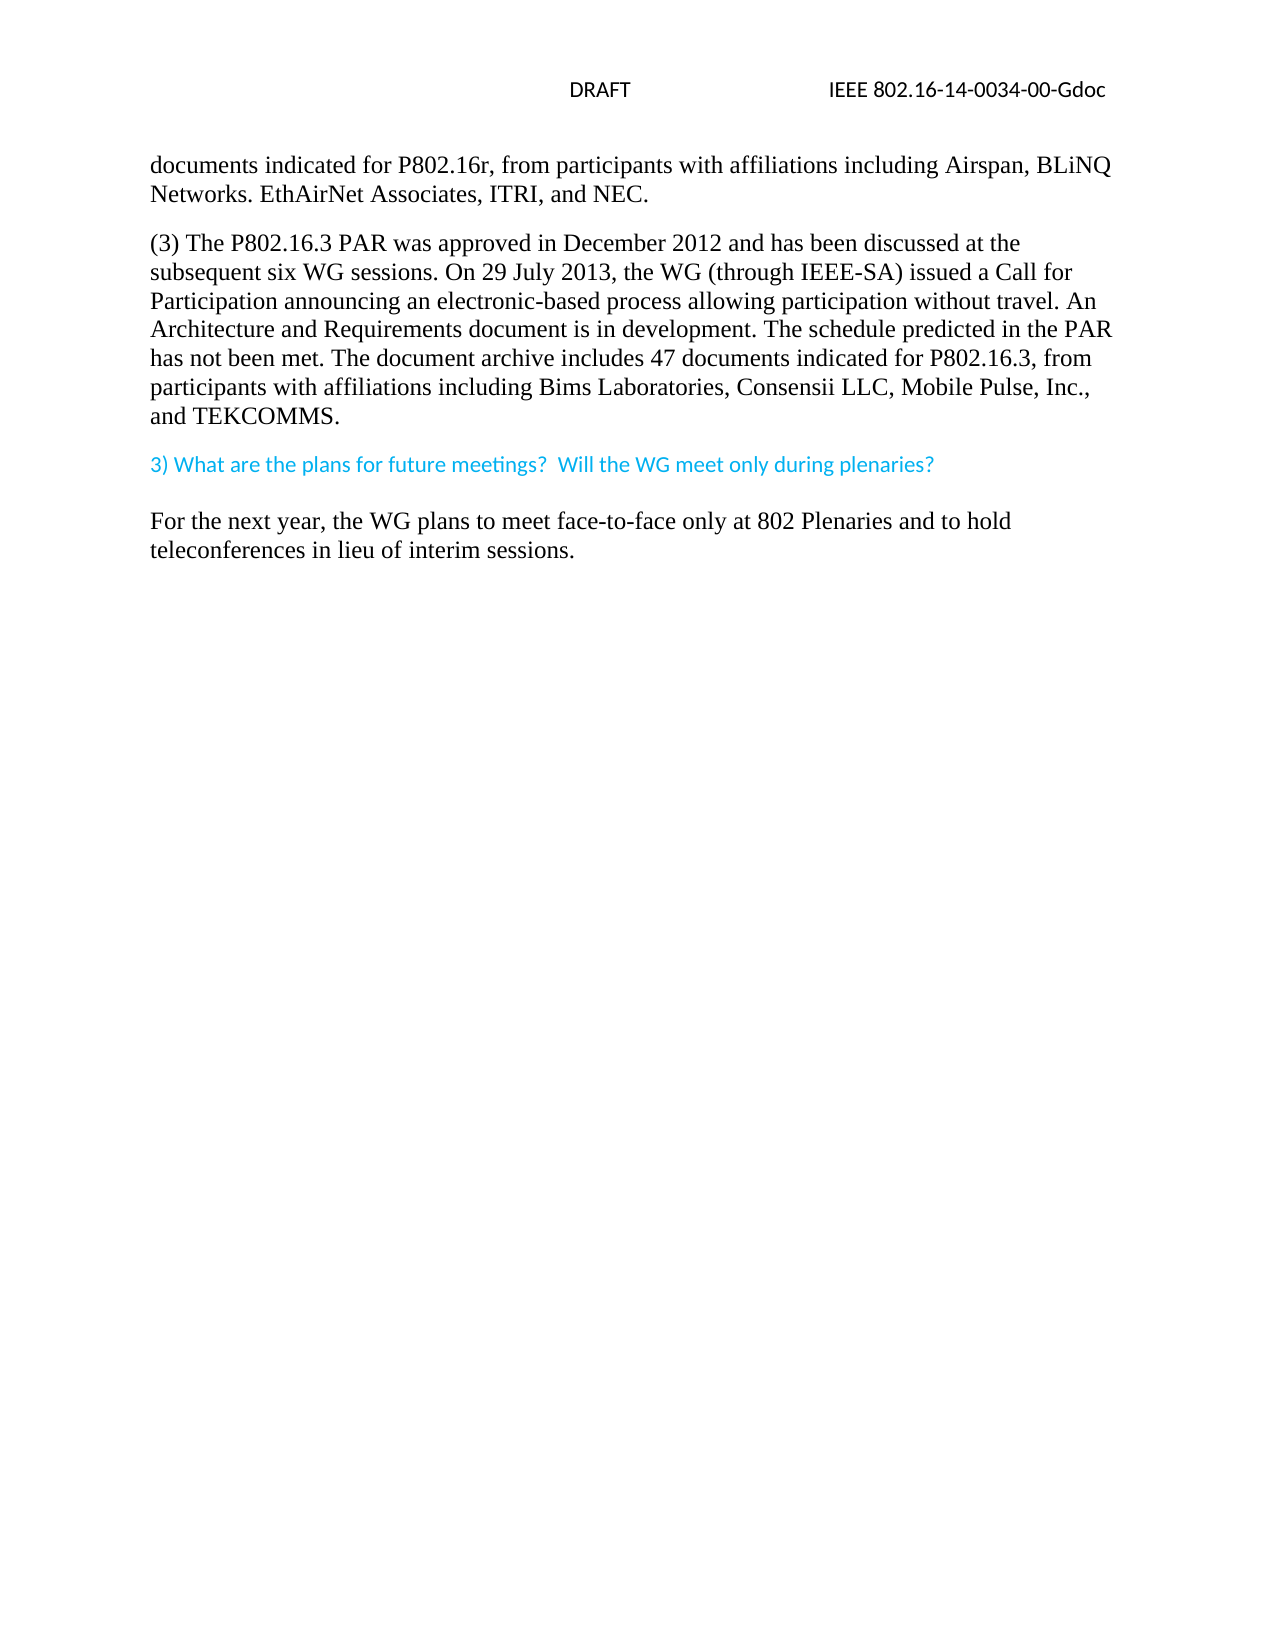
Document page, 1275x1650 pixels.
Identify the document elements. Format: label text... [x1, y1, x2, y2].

text 3) What are the plans for future meetings? Will the WG meet only during plenaries? [150, 450, 1125, 478]
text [150, 150, 1125, 207]
text For the next year, the WG plans to meet face-to-face only at 802 Plenaries and to hold teleconferences in lieu of interim sessions. [150, 506, 1125, 564]
text (3) The P802.16.3 PAR was approved in December 2012 and has been discussed at the subsequent six WG sessions. On 29 July 2013, the WG (through IEEE-SA) issued a Call for Participation announcing an electronic-based process allowing participation without travel. An Architecture and Requirements document is in development. The schedule predicted in the PAR has not been met. The document archive includes 47 documents indicated for P802.16.3, from participants with affiliations including Bims Laboratories, Consensii LLC, Mobile Pulse, Inc., and TEKCOMMS. [150, 228, 1125, 429]
